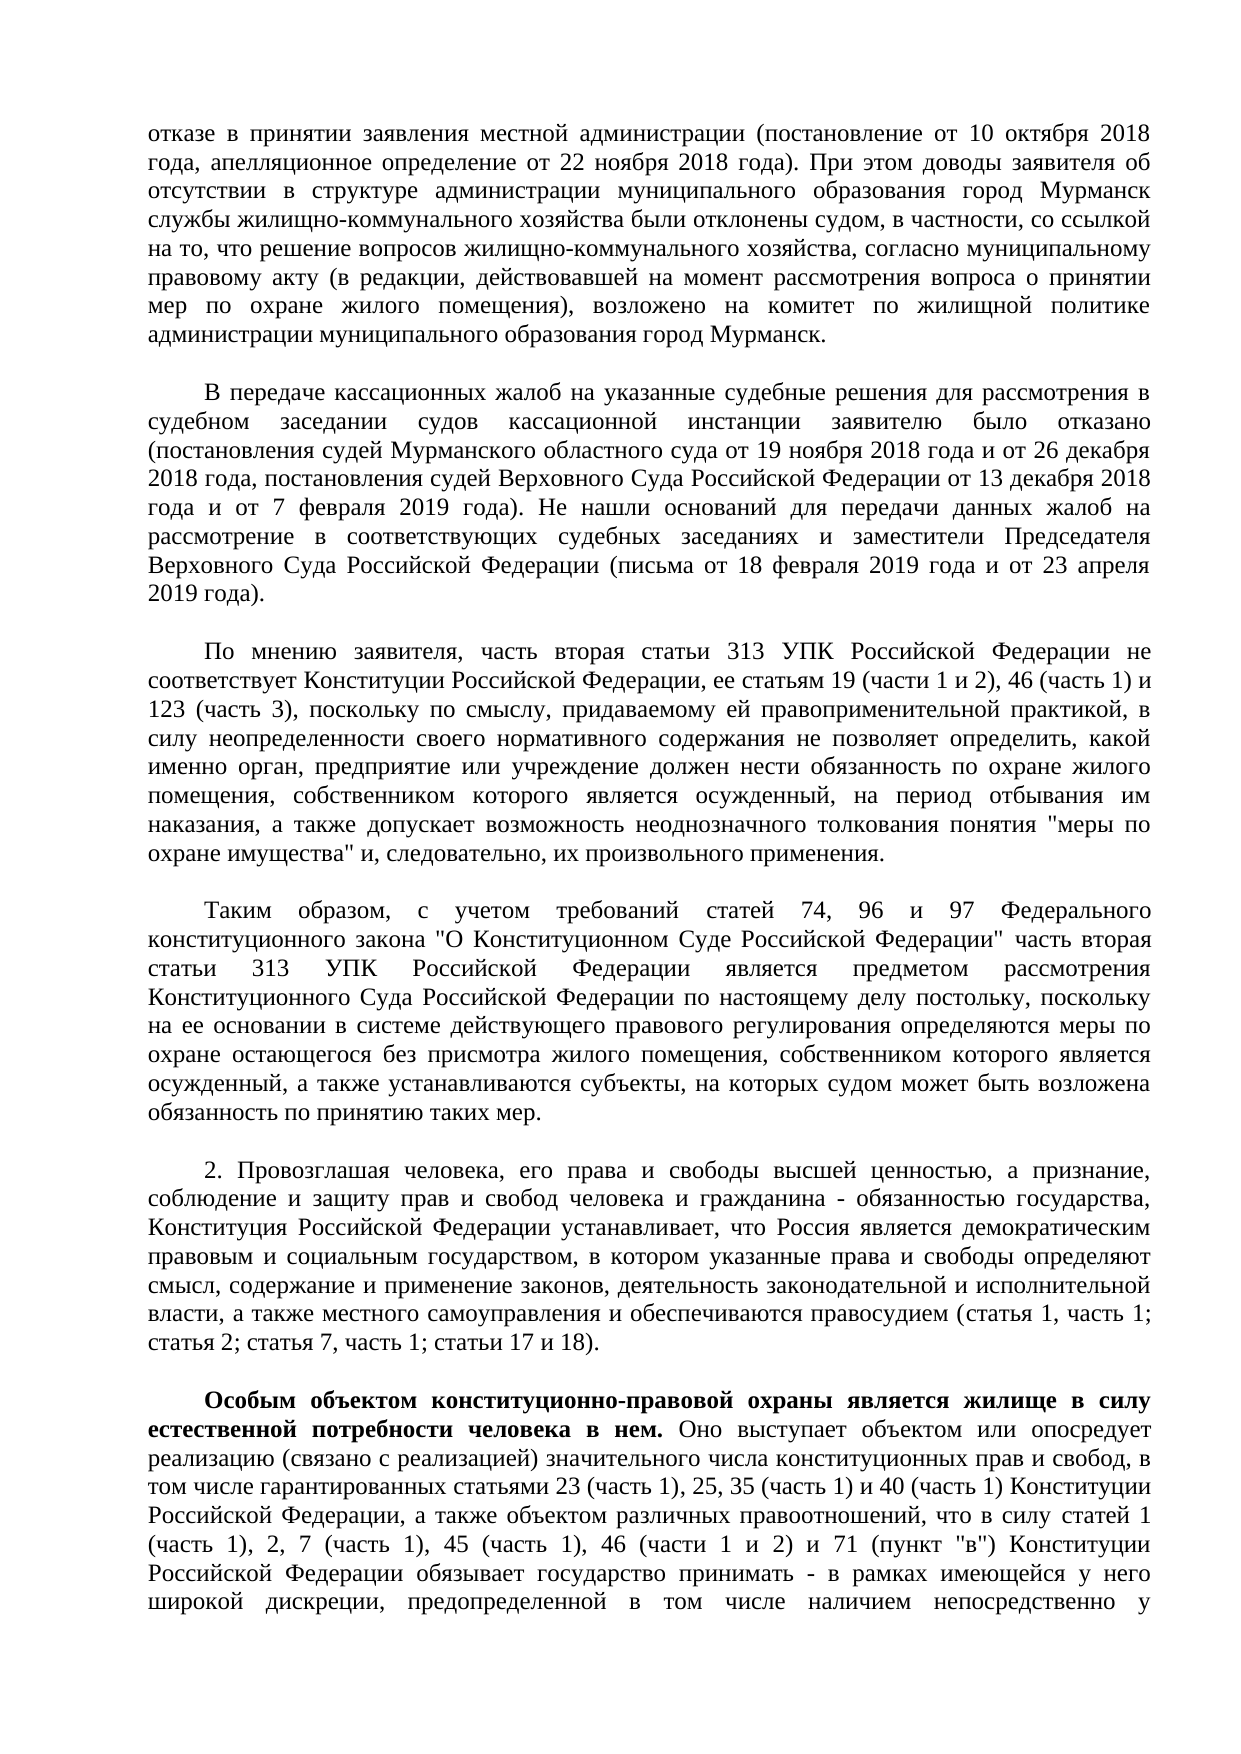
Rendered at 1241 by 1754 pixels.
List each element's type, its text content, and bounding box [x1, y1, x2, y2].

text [148, 1385, 1152, 1615]
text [148, 118, 1152, 348]
text В передаче кассационных жалоб на указанные судебные решения для рассмотрения в судебном заседании судов кассационной инстанции заявителю было отказано (постановления судей Мурманского областного суда от 19 ноября 2018 года и от 26 декабря 2018 года, постановления судей Верховного Суда Российской Федерации от 13 декабря 2018 года и от 7 февраля 2019 года). Не нашли оснований для передачи данных жалоб на рассмотрение в соответствующих судебных заседаниях и заместители Председателя Верховного Суда Российской Федерации (письма от 18 февраля 2019 года и от 23 апреля 2019 года). [148, 377, 1152, 607]
text По мнению заявителя, часть вторая статьи 313 УПК Российской Федерации не соответствует Конституции Российской Федерации, ее статьям 19 (части 1 и 2), 46 (часть 1) и 123 (часть 3), поскольку по смыслу, придаваемому ей правоприменительной практикой, в силу неопределенности своего нормативного содержания не позволяет определить, какой именно орган, предприятие или учреждение должен нести обязанность по охране жилого помещения, собственником которого является осужденный, на период отбывания им наказания, а также допускает возможность неоднозначного толкования понятия "меры по охране имущества" и, следовательно, их произвольного применения. [148, 636, 1152, 866]
text 2. Провозглашая человека, его права и свободы высшей ценностью, а признание, соблюдение и защиту прав и свобод человека и гражданина - обязанностью государства, Конституция Российской Федерации устанавливает, что Россия является демократическим правовым и социальным государством, в котором указанные права и свободы определяют смысл, содержание и применение законов, деятельность законодательной и исполнительной власти, а также местного самоуправления и обеспечиваются правосудием (статья 1, часть 1; статья 2; статья 7, часть 1; статьи 17 и 18). [148, 1155, 1152, 1356]
text Таким образом, с учетом требований статей 74, 96 и 97 Федерального конституционного закона "О Конституционном Суде Российской Федерации" часть вторая статьи 313 УПК Российской Федерации является предметом рассмотрения Конституционного Суда Российской Федерации по настоящему делу постольку, поскольку на ее основании в системе действующего правового регулирования определяются меры по охране остающегося без присмотра жилого помещения, собственником которого является осужденный, а также устанавливаются субъекты, на которых судом может быть возложена обязанность по принятию таких мер. [148, 896, 1152, 1126]
